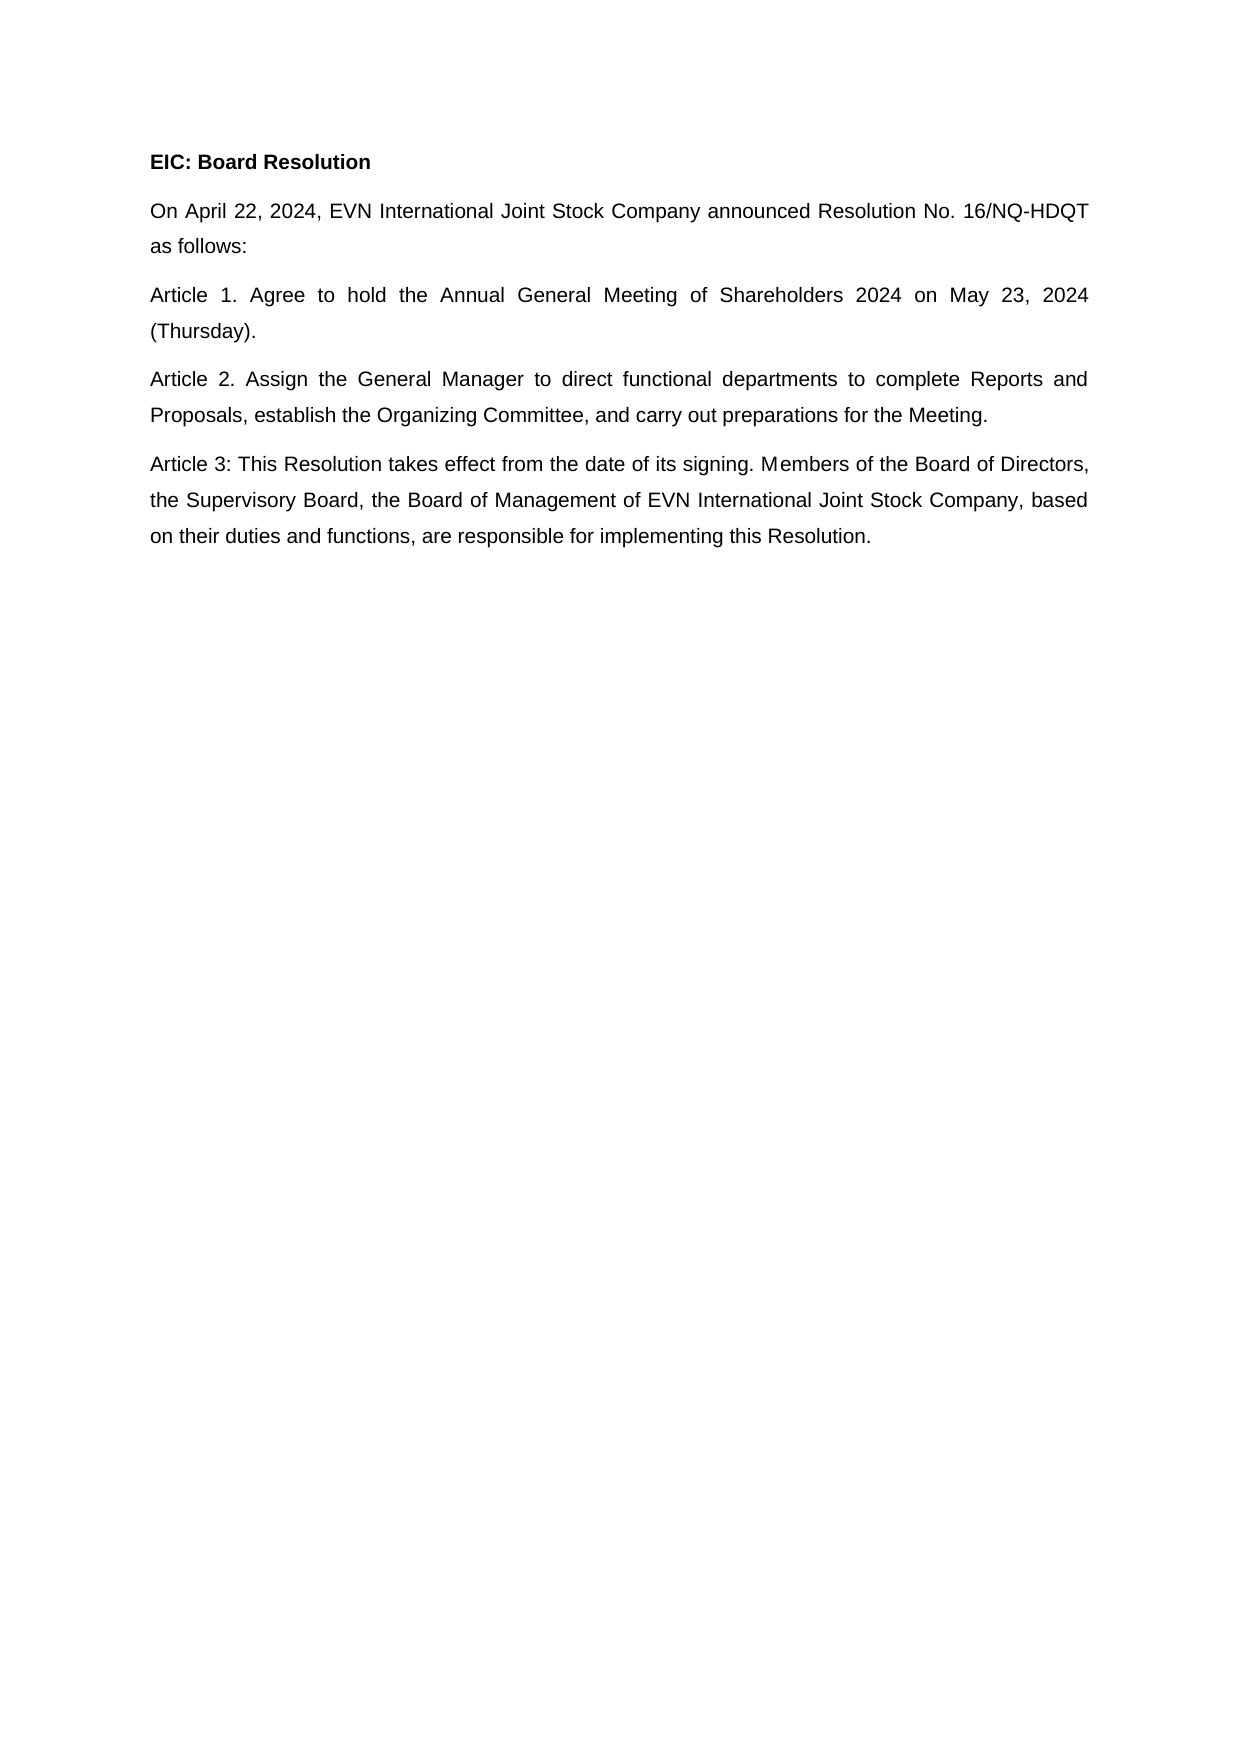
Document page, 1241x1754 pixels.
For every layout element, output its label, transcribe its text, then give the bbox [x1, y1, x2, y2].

text EIC: Board Resolution [150, 150, 1090, 174]
text On April 22, 2024, EVN International Joint Stock Company announced Resolution No. 16/NQ-HDQT as follows: [150, 198, 1090, 258]
text Article 3: This Resolution takes effect from the date of its signing. Members of the Board of Directors, the Supervisory Board, the Board of Management of EVN International Joint Stock Company, based on their duties and functions, are responsible for implementing this Resolution. [150, 452, 1090, 547]
text ‎‎Article 1. Agree to hold the Annual General Meeting of Shareholders 2024 on May 23, 2024 (Thursday). [150, 283, 1090, 343]
text ‎‎Article 2. Assign the General Manager to direct functional departments to complete Reports and Proposals, establish the Organizing Committee, and carry out preparations for the Meeting. [150, 367, 1090, 427]
